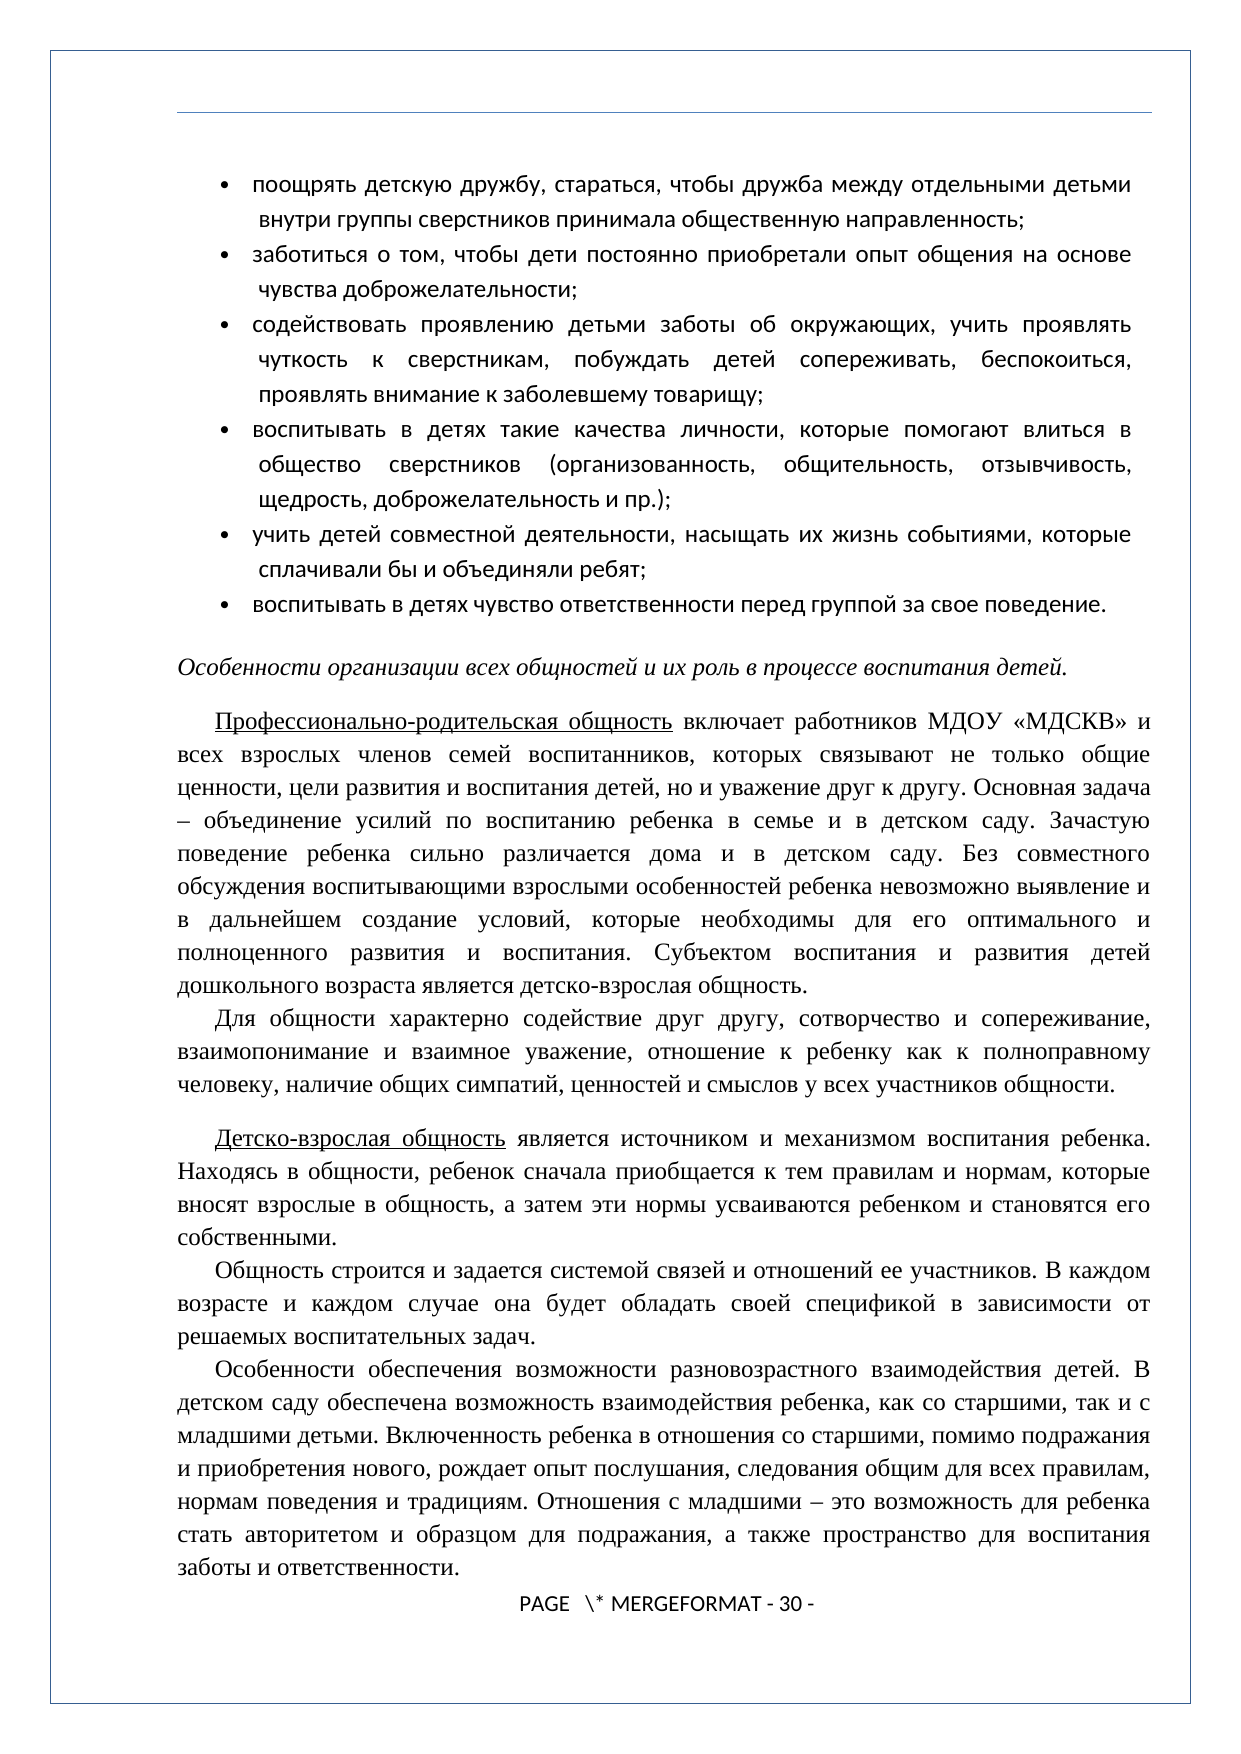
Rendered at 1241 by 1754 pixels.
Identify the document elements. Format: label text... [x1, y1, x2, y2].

text Общность строится и задается системой связей и отношений ее участников. В каждом возрасте и каждом случае она будет обладать своей спецификой в зависимости от решаемых воспитательных задач. [177, 1255, 1152, 1350]
list содействовать проявлению детьми заботы об окружающих, учить проявлять чуткость к сверстникам, побуждать детей сопереживать, беспокоиться, проявлять внимание к заболевшему товарищу; [221, 308, 1133, 408]
text Профессионально-родительская общность включает работников МДОУ «МДСКВ» и всех взрослых членов семей воспитанников, которых связывают не только общие ценности, цели развития и воспитания детей, но и уважение друг к другу. Основная задача – объединение усилий по воспитанию ребенка в семье и в детском саду. Зачастую поведение ребенка сильно различается дома и в детском саду. Без совместного обсуждения воспитывающими взрослыми особенностей ребенка невозможно выявление и в дальнейшем создание условий, которые необходимы для его оптимального и полноценного развития и воспитания. Субъектом воспитания и развития детей дошкольного возраста является детско-взрослая общность. [177, 706, 1152, 999]
list воспитывать в детях чувство ответственности перед группой за свое поведение. [221, 588, 1133, 618]
text Особенности обеспечения возможности разновозрастного взаимодействия детей. В детском саду обеспечена возможность взаимодействия ребенка, как со старшими, так и с младшими детьми. Включенность ребенка в отношения со старшими, помимо подражания и приобретения нового, рождает опыт послушания, следования общим для всех правилам, нормам поведения и традициям. Отношения с младшими – это возможность для ребенка стать авторитетом и образцом для подражания, а также пространство для воспитания заботы и ответственности. [177, 1354, 1152, 1581]
text Детско-взрослая общность является источником и механизмом воспитания ребенка. Находясь в общности, ребенок сначала приобщается к тем правилам и нормам, которые вносят взрослые в общность, а затем эти нормы усваиваются ребенком и становятся его собственными. [177, 1123, 1152, 1251]
list воспитывать в детях такие качества личности, которые помогают влиться в общество сверстников (организованность, общительность, отзывчивость, щедрость, доброжелательность и пр.); [221, 413, 1133, 513]
list поощрять детскую дружбу, стараться, чтобы дружба между отдельными детьми внутри группы сверстников принимала общественную направленность; [221, 168, 1133, 233]
text Для общности характерно содействие друг другу, сотворчество и сопереживание, взаимопонимание и взаимное уважение, отношение к ребенку как к полноправному человеку, наличие общих симпатий, ценностей и смыслов у всех участников общности. [177, 1003, 1152, 1098]
list заботиться о том, чтобы дети постоянно приобретали опыт общения на основе чувства доброжелательности; [221, 238, 1133, 303]
list учить детей совместной деятельности, насыщать их жизнь событиями, которые сплачивали бы и объединяли ребят; [221, 518, 1133, 583]
text Особенности организации всех общностей и их роль в процессе воспитания детей. [177, 652, 1152, 681]
